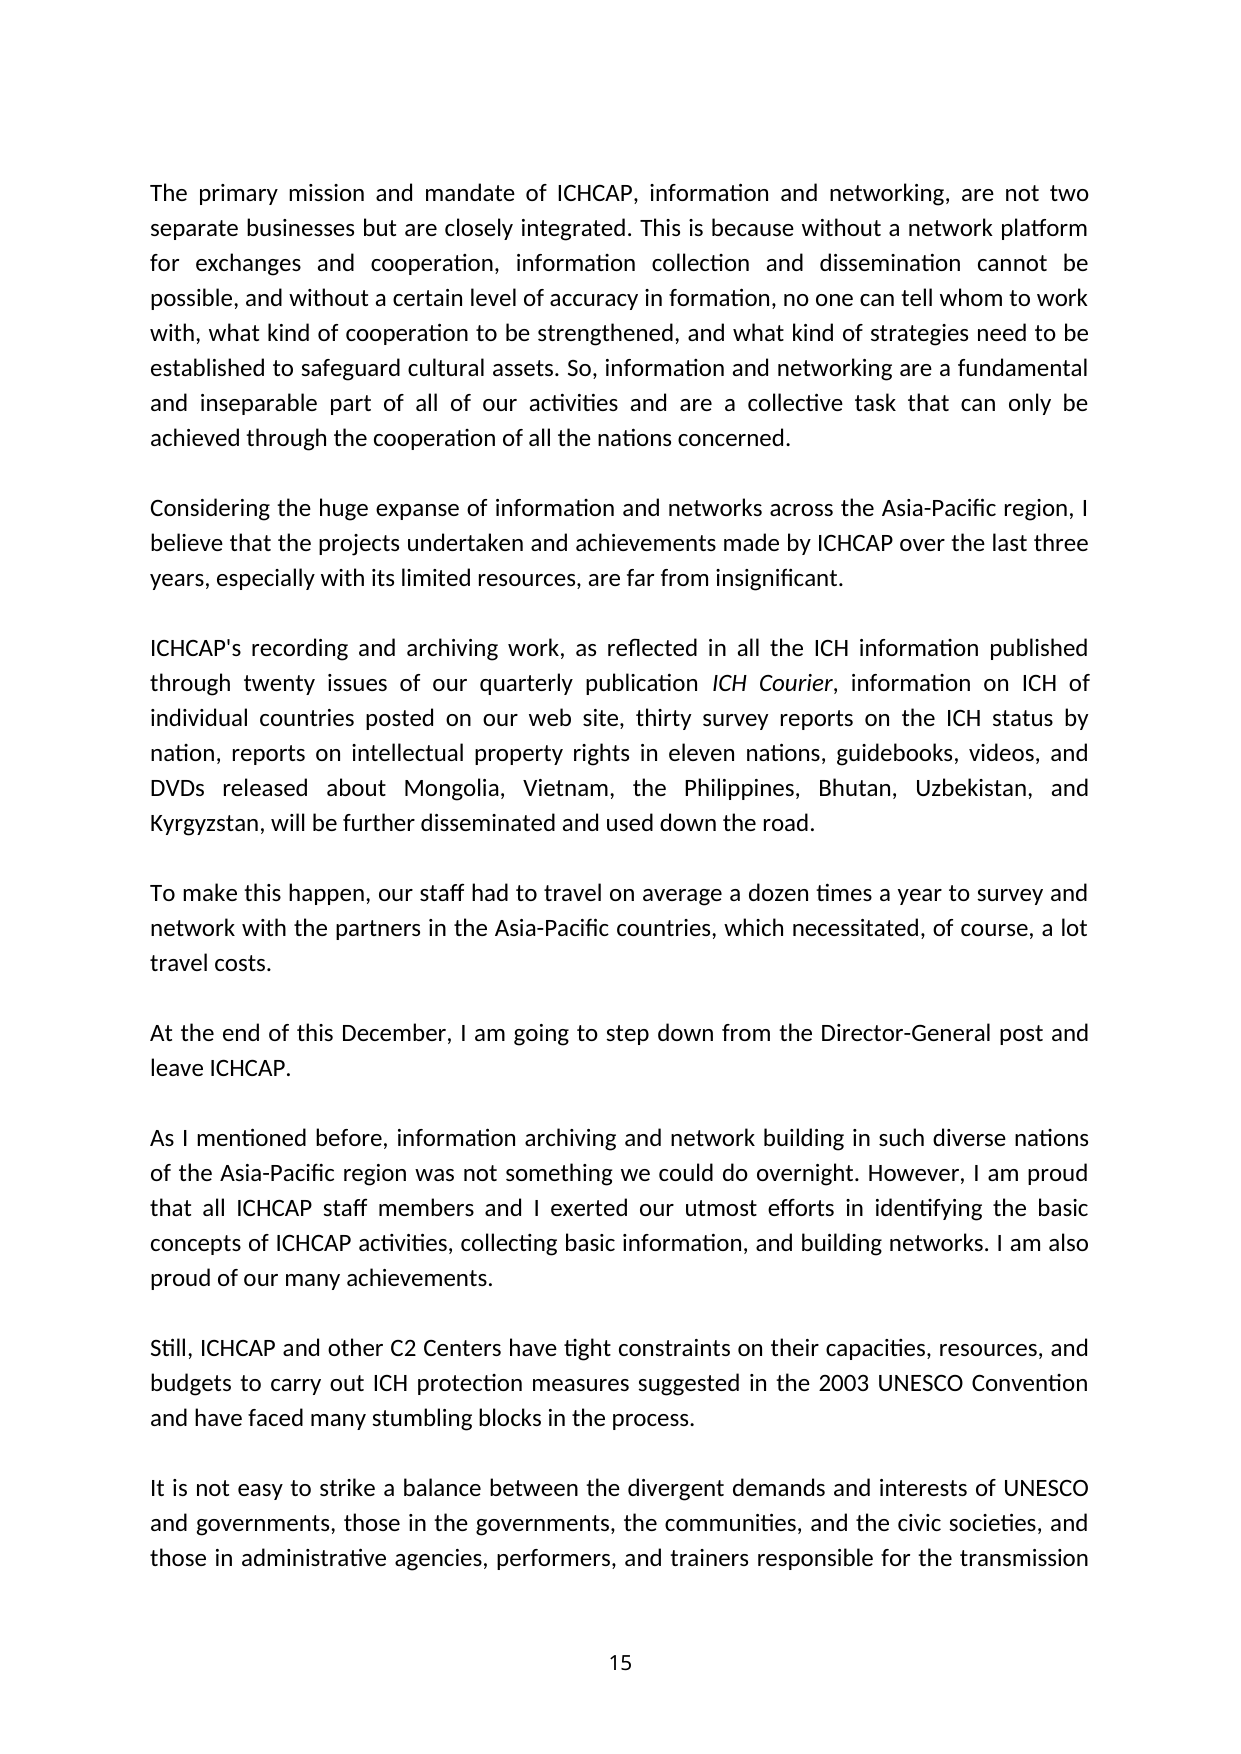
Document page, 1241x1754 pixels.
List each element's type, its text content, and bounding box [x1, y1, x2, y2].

text ICHCAP's recording and archiving work, as reflected in all the ICH information published through twenty issues of our quarterly publication ICH Courier, information on ICH of individual countries posted on our web site, thirty survey reports on the ICH status by nation, reports on intellectual property rights in eleven nations, guidebooks, videos, and DVDs released about Mongolia, Vietnam, the Philippines, Bhutan, Uzbekistan, and Kyrgyzstan, will be further disseminated and used down the road. [150, 632, 1090, 838]
text As I mentioned before, information archiving and network building in such diverse nations of the Asia-Pacific region was not something we could do overnight. However, I am proud that all ICHCAP staff members and I exerted our utmost efforts in identifying the basic concepts of ICHCAP activities, collecting basic information, and building networks. I am also proud of our many achievements. [150, 1122, 1090, 1293]
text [150, 1472, 1090, 1573]
text Considering the huge expanse of information and networks across the Asia-Pacific region, I believe that the projects undertaken and achievements made by ICHCAP over the last three years, especially with its limited resources, are far from insignificant. [150, 492, 1090, 593]
text To make this happen, our staff had to travel on average a dozen times a year to survey and network with the partners in the Asia-Pacific countries, which necessitated, of course, a lot travel costs. [150, 877, 1090, 978]
text At the end of this December, I am going to step down from the Director-General post and leave ICHCAP. [150, 1017, 1090, 1083]
text The primary mission and mandate of ICHCAP, information and networking, are not two separate businesses but are closely integrated. This is because without a network platform for exchanges and cooperation, information collection and dissemination cannot be possible, and without a certain level of accuracy in formation, no one can tell whom to work with, what kind of cooperation to be strengthened, and what kind of strategies need to be established to safeguard cultural assets. So, information and networking are a fundamental and inseparable part of all of our activities and are a collective task that can only be achieved through the cooperation of all the nations concerned. [150, 177, 1090, 453]
text Still, ICHCAP and other C2 Centers have tight constraints on their capacities, resources, and budgets to carry out ICH protection measures suggested in the 2003 UNESCO Convention and have faced many stumbling blocks in the process. [150, 1332, 1090, 1433]
